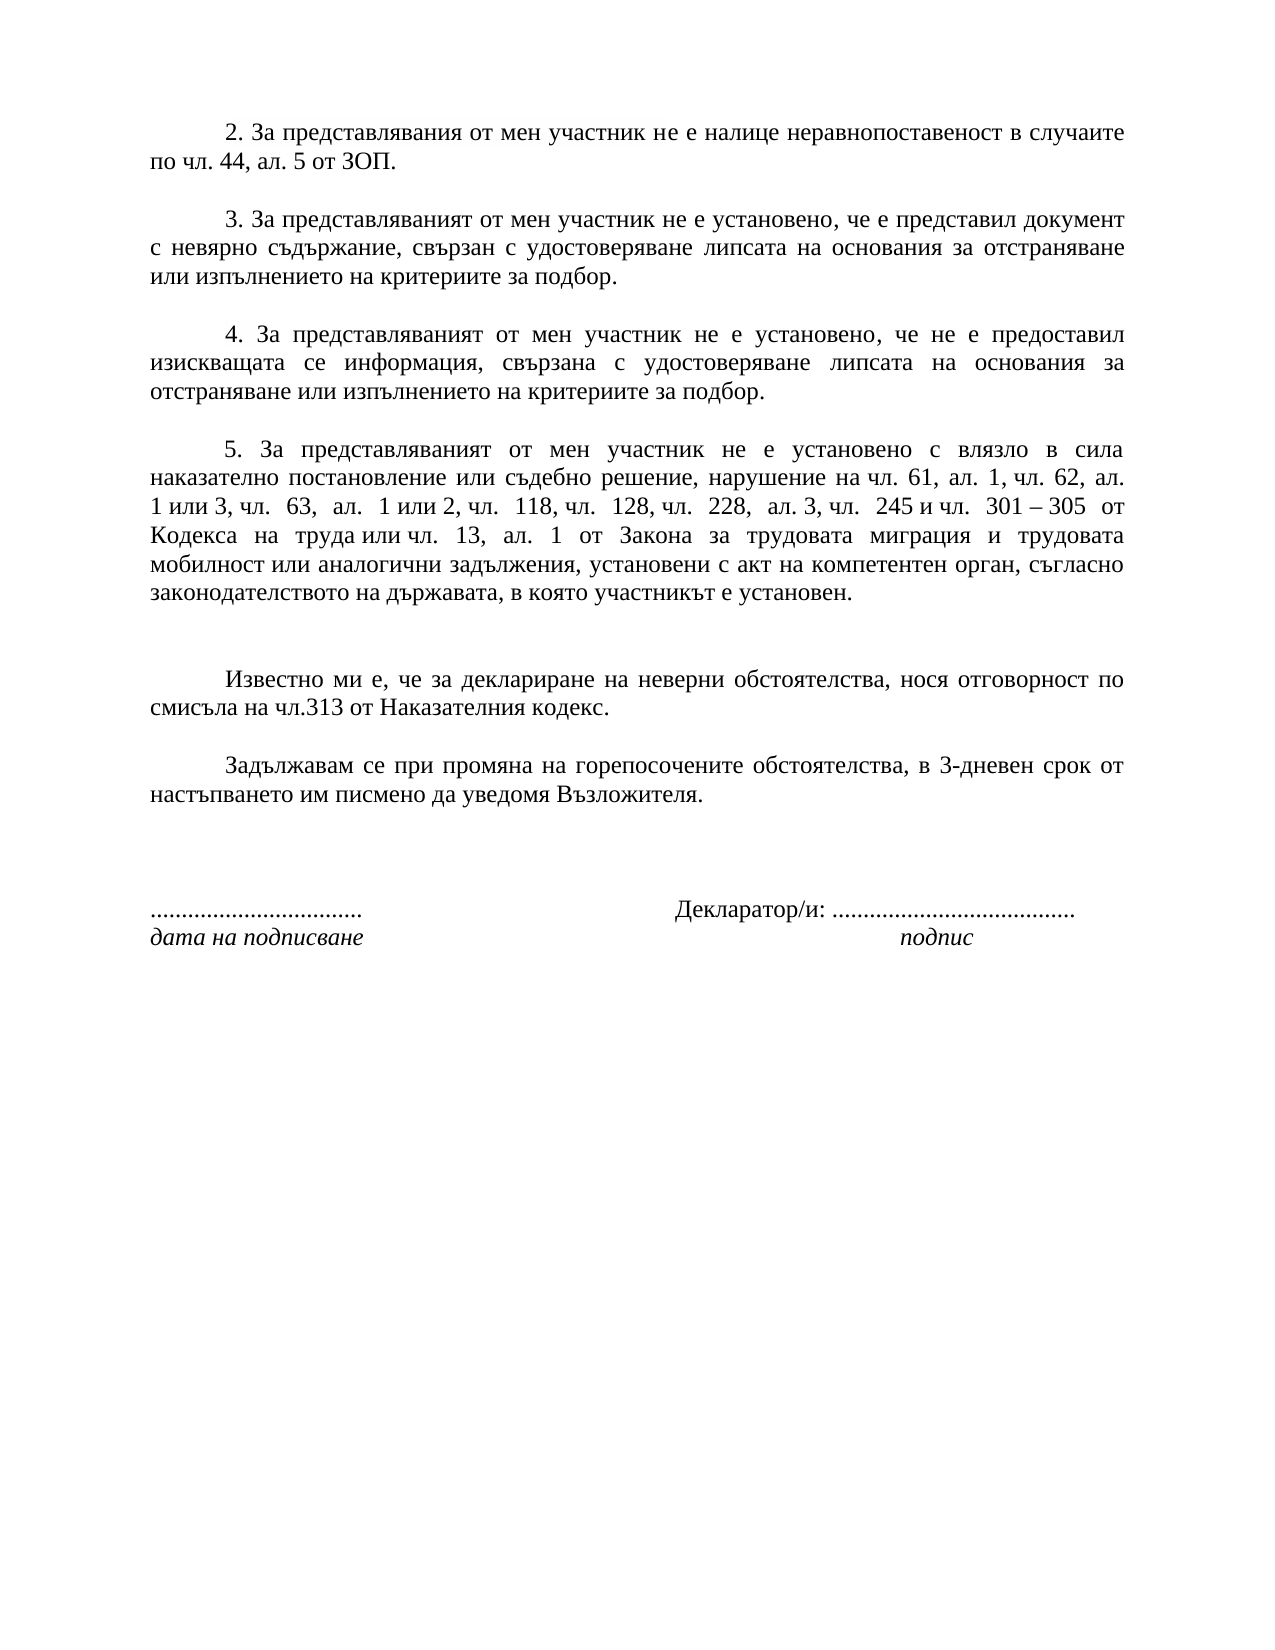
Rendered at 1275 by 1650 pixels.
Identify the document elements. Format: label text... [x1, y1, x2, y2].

text 5. За представляваният от мен участник не е установено с влязло в сила наказателно постановление или съдебно решение, нарушение на чл. 61, ал. 1, чл. 62, ал. 1 или 3, чл. 63, ал. 1 или 2, чл. 118, чл. 128, чл. 228, ал. 3, чл. 245 и чл. 301 – 305 от Кодекса на труда или чл. 13, ал. 1 от Закона за трудовата миграция и трудовата мобилност или аналогични задължения, установени с акт на компетентен орган, съгласно законодателството на държавата, в която участникът е установен. [150, 434, 1125, 606]
text 3. За представляваният от мен участник не е установено, че е представил документ с невярно съдържание, свързан с удостоверяване липсата на основания за отстраняване или изпълнението на критериите за подбор. [150, 204, 1125, 290]
text Задължавам се при промяна на горепосочените обстоятелства, в 3-дневен срок от настъпването им писмено да уведомя Възложителя. [150, 750, 1125, 807]
text Известно ми е, че за деклариране на неверни обстоятелства, нося отговорност по смисъла на чл.313 от Наказателния кодекс. [150, 664, 1125, 721]
text .................................. Декларатор/и: ....................................... [150, 894, 1125, 922]
text 4. За представляваният от мен участник не е установено, че не е предоставил изискващата се информация, свързана с удостоверяване липсата на основания за отстраняване или изпълнението на критериите за подбор. [150, 319, 1125, 405]
text 2. За представлявания от мен участник не е налице неравнопоставеност в случаите по чл. 44, ал. 5 от ЗОП. [150, 117, 1125, 175]
text дата на подписване подпис [150, 922, 1125, 951]
